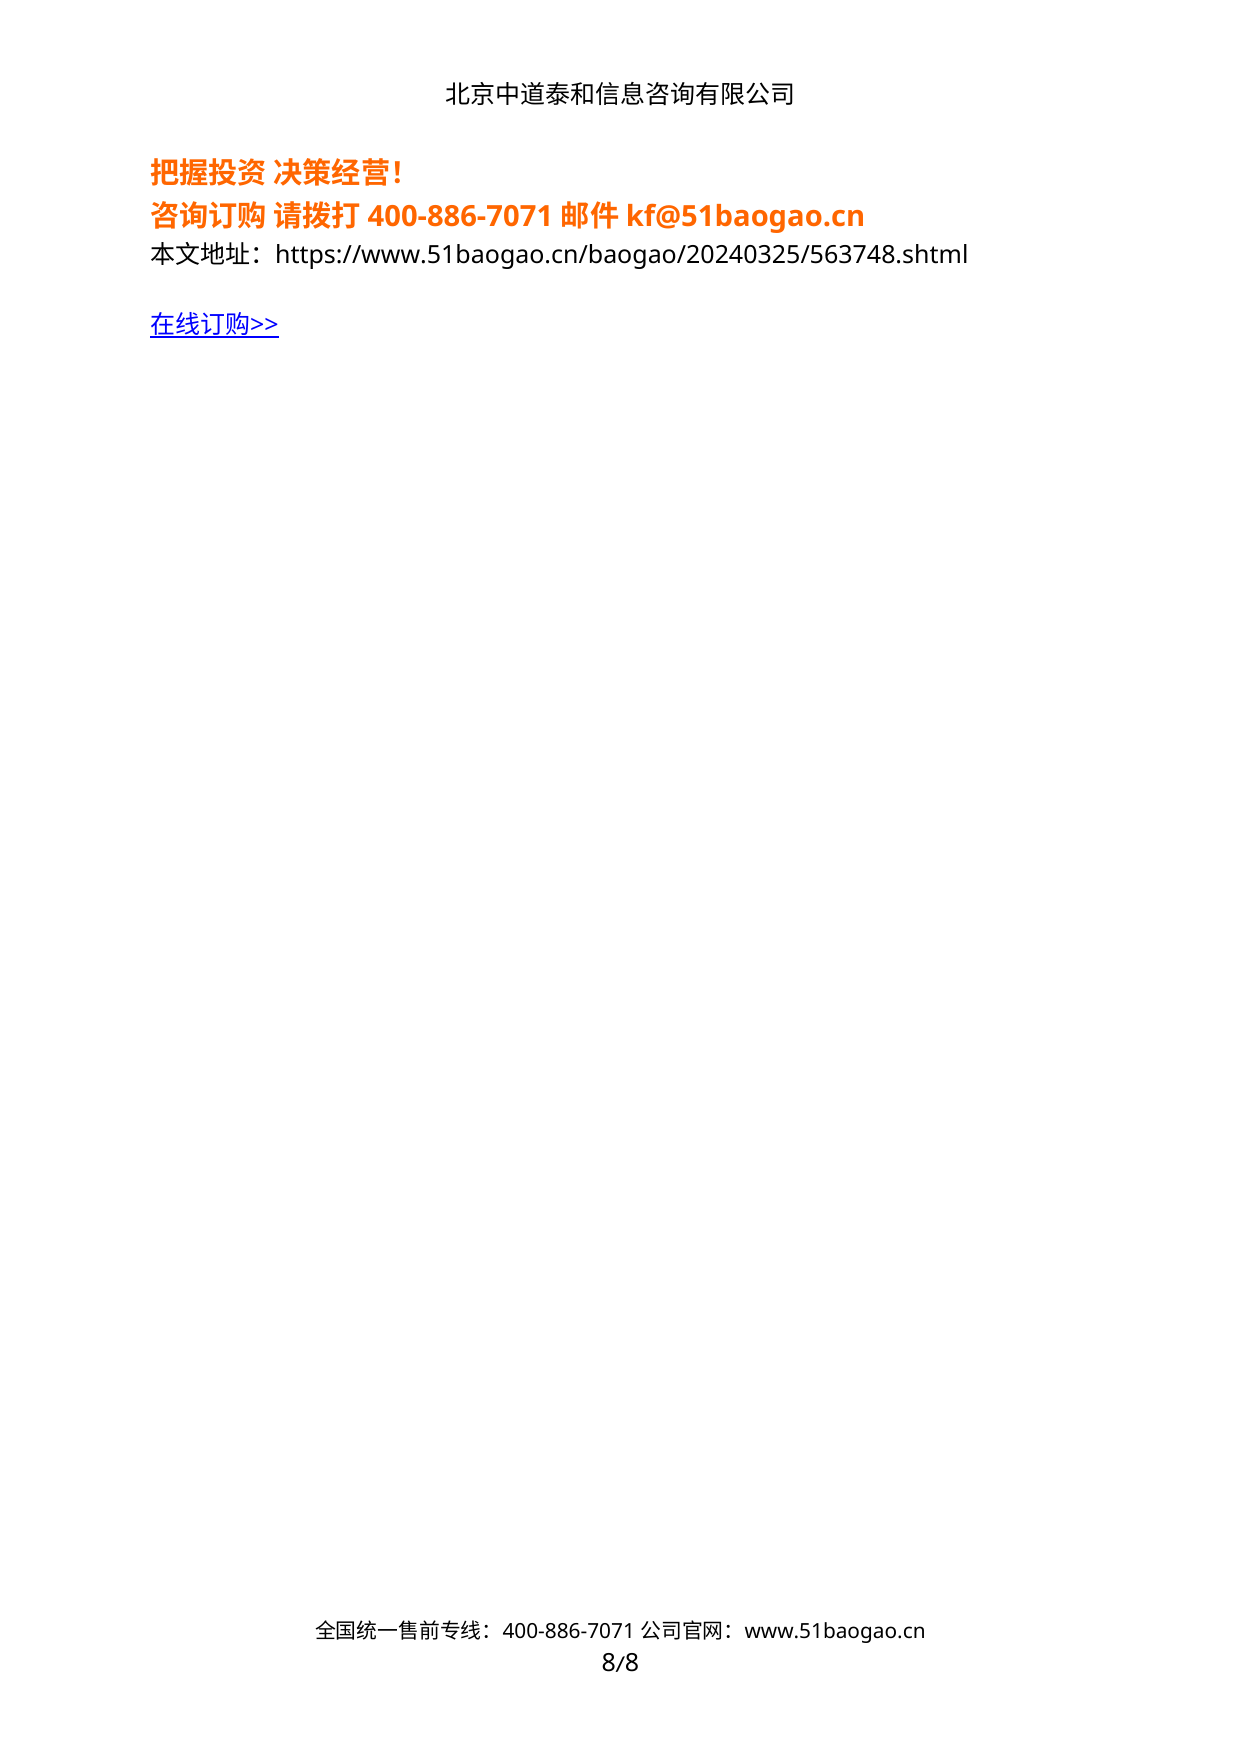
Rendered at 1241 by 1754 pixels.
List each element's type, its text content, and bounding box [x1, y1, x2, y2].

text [150, 150, 1090, 271]
text 在线订购>> [150, 271, 1090, 341]
